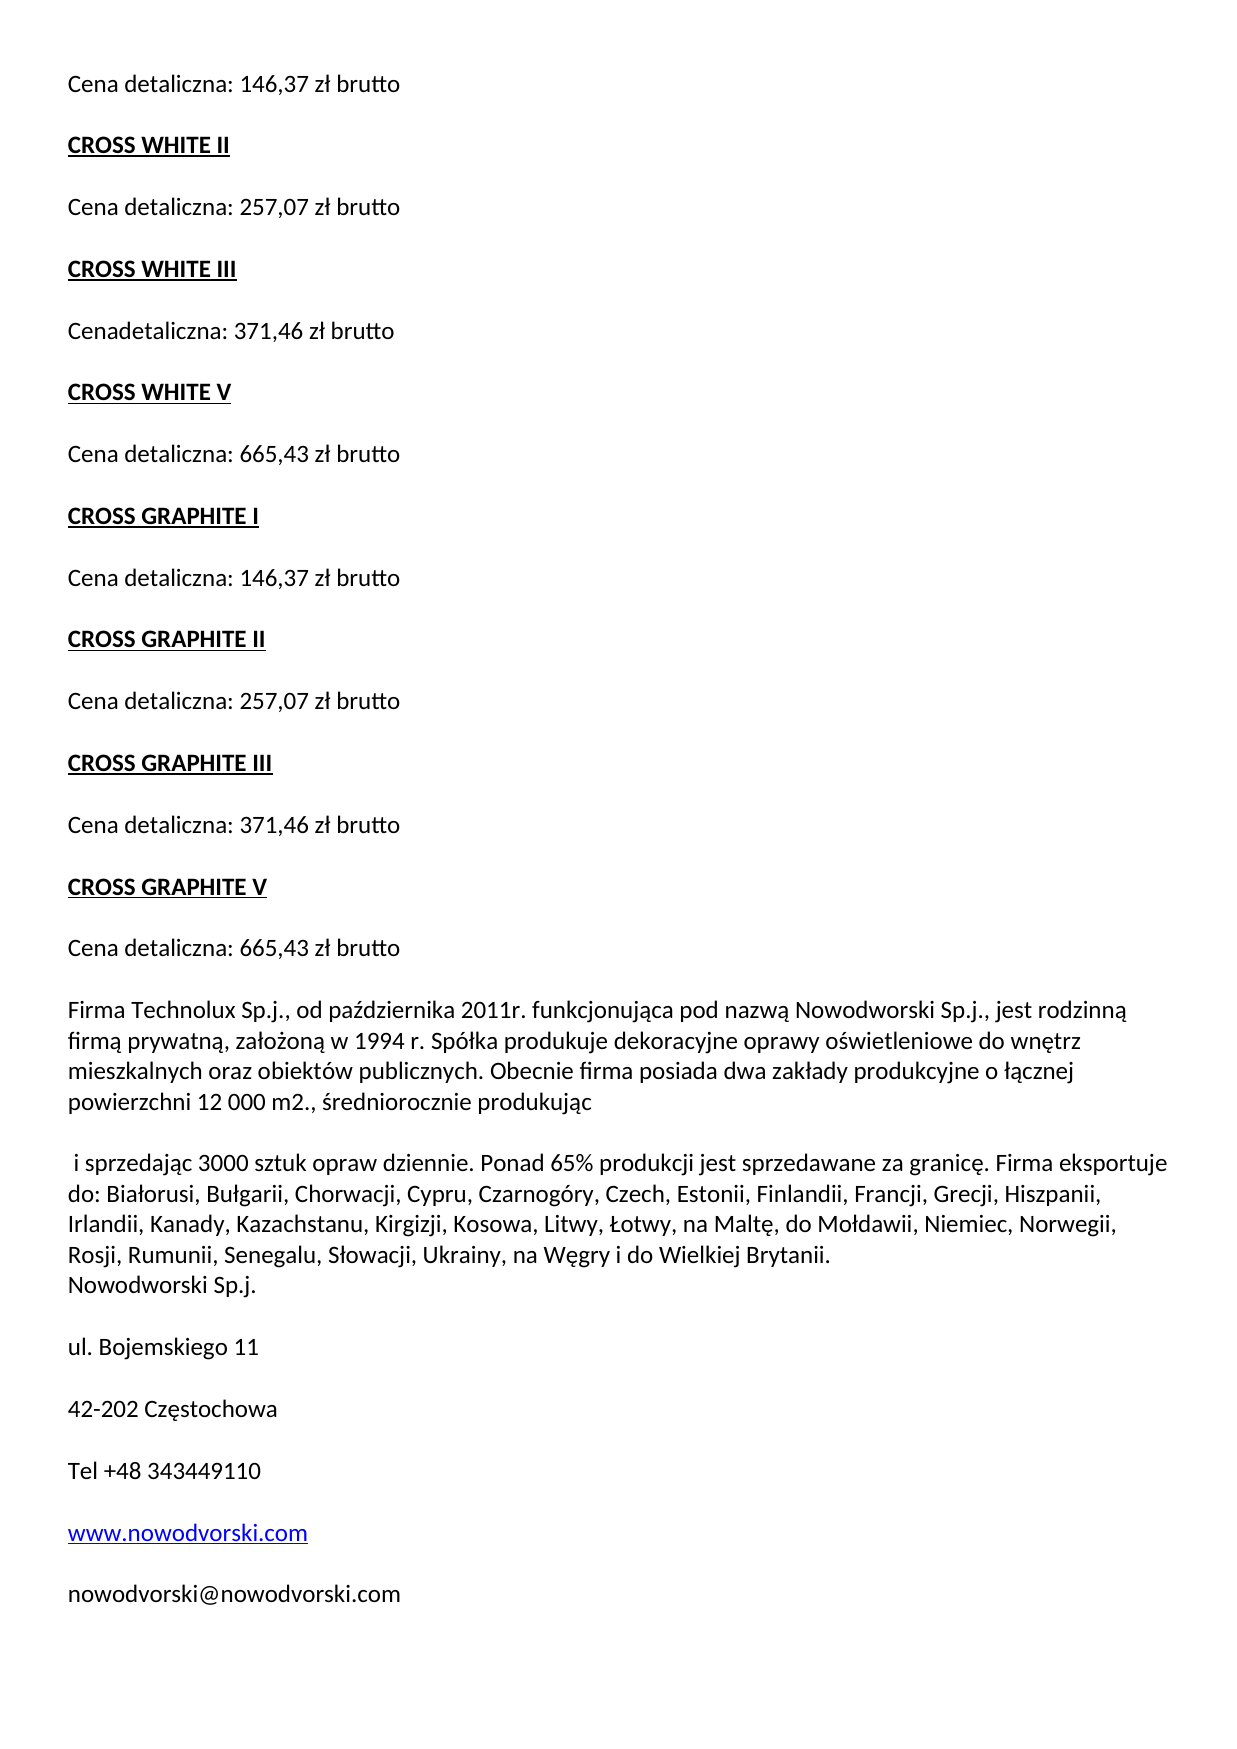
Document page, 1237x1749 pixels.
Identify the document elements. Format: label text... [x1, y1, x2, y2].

text CROSS WHITE V [68, 377, 1169, 407]
text 42-202 Częstochowa [68, 1393, 1169, 1424]
text CROSS GRAPHITE II [68, 624, 1169, 654]
text CROSS GRAPHITE I [68, 500, 1169, 531]
text i sprzedając 3000 sztuk opraw dziennie. Ponad 65% produkcji jest sprzedawane za granicę. Firma eksportuje do: Białorusi, Bułgarii, Chorwacji, Cypru, Czarnogóry, Czech, Estonii, Finlandii, Francji, Grecji, Hiszpanii, Irlandii, Kanady, Kazachstanu, Kirgizji, Kosowa, Litwy, Łotwy, na Maltę, do Mołdawii, Niemiec, Norwegii, Rosji, Rumunii, Senegalu, Słowacji, Ukrainy, na Węgry i do Wielkiej Brytanii. [68, 1148, 1169, 1270]
text CROSS GRAPHITE III [68, 747, 1169, 778]
text Cena detaliczna: 257,07 zł brutto [68, 685, 1169, 716]
text ul. Bojemskiego 11 [68, 1331, 1169, 1362]
text Cena detaliczna: 371,46 zł brutto [68, 809, 1169, 839]
text Nowodworski Sp.j. [68, 1270, 1169, 1300]
text Firma Technolux Sp.j., od października 2011r. funkcjonująca pod nazwą Nowodworski Sp.j., jest rodzinną firmą prywatną, założoną w 1994 r. Spółka produkuje dekoracyjne oprawy oświetleniowe do wnętrz mieszkalnych oraz obiektów publicznych. Obecnie firma posiada dwa zakłady produkcyjne o łącznej powierzchni 12 000 m2., średniorocznie produkując [68, 994, 1169, 1116]
text Cena detaliczna: 146,37 zł brutto [68, 562, 1169, 592]
text Cena detaliczna: 146,37 zł brutto [68, 68, 1169, 98]
text Cena detaliczna: 257,07 zł brutto [68, 191, 1169, 222]
text Cena detaliczna: 665,43 zł brutto [68, 932, 1169, 963]
text Tel +48 343449110 [68, 1455, 1169, 1486]
text CROSS GRAPHITE V [68, 871, 1169, 901]
text Cena detaliczna: 665,43 zł brutto [68, 438, 1169, 469]
text CROSS WHITE III [68, 253, 1169, 283]
text CROSS WHITE II [68, 129, 1169, 160]
text Cenadetaliczna: 371,46 zł brutto [68, 315, 1169, 345]
text nowodvorski@nowodvorski.com [68, 1578, 1169, 1609]
text www.nowodvorski.com [68, 1517, 1169, 1547]
